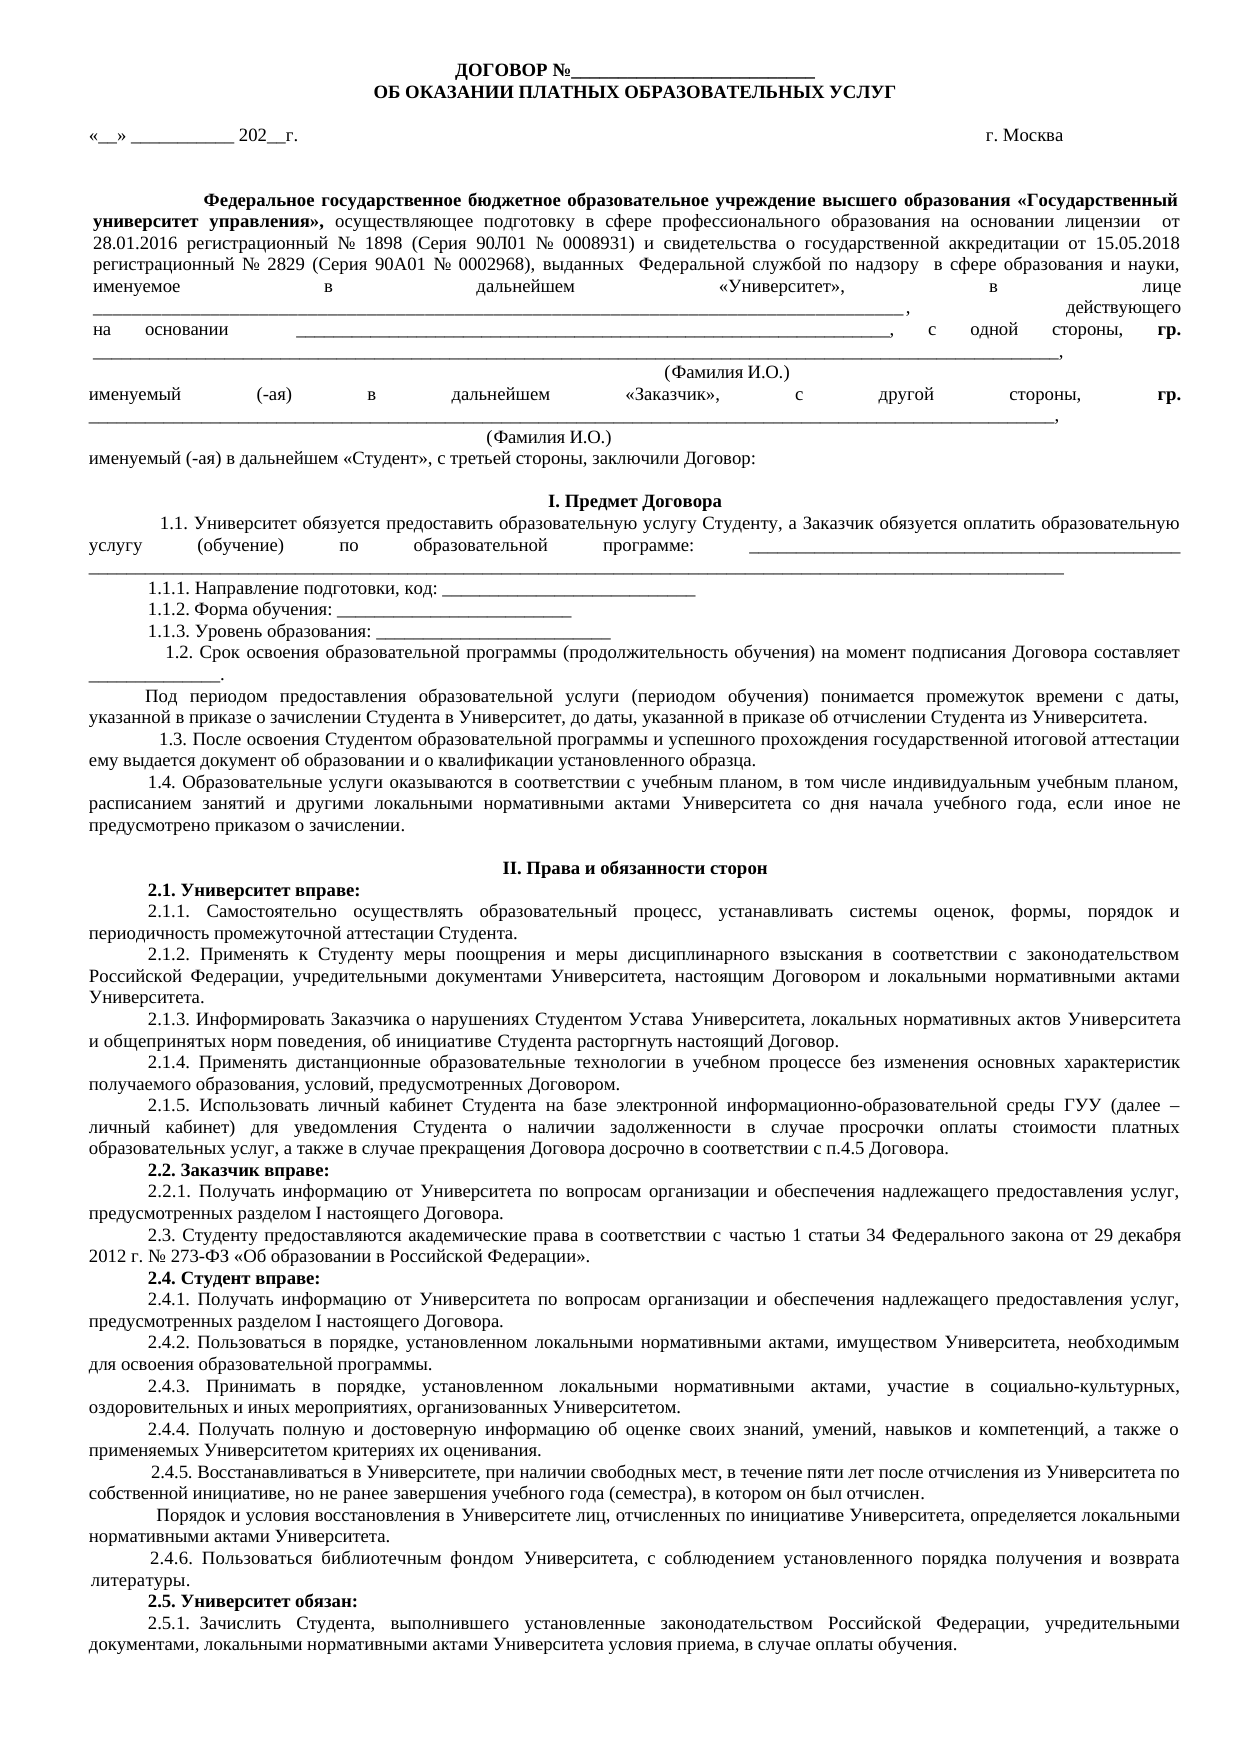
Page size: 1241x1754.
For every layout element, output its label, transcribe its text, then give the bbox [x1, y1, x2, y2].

text 1.1.1. Направление подготовки, код: ___________________________ [89, 577, 1181, 598]
text I. Предмет Договора [89, 490, 1181, 512]
text (Фамилия И.О.) [89, 361, 1181, 383]
text 1.3. После освоения Студентом образовательной программы и успешного прохождения государственной итоговой аттестации ему выдается документ об образовании и о квалификации установленного образца. [89, 728, 1181, 771]
text 2.4.4. Получать полную и достоверную информацию об оценке своих знаний, умений, навыков и компетенций, а также о применяемых Университетом критериях их оценивания. [89, 1418, 1181, 1461]
text Федеральное государственное бюджетное образовательное учреждение высшего образования «Государственный университет управления», осуществляющее подготовку в сфере профессионального образования на основании лицензии от 28.01.2016 регистрационный № 1898 (Серия 90Л01 № 0008931) и свидетельства о государственной аккредитации от 15.05.2018 регистрационный № 2829 (Серия 90А01 № 0002968), выданных Федеральной службой по надзору в сфере образования и науки, именуемое в дальнейшем «Университет», в лице ___________________________________________________________________________________, действующего на основании ________________________________________________________________, с одной стороны, гр. _______________________________________________________________________________________________________, [89, 188, 1181, 361]
text 2.4.5. Восстанавливаться в Университете, при наличии свободных мест, в течение пяти лет после отчисления из Университета по собственной инициативе, но не ранее завершения учебного года (семестра), в котором он был отчислен. [89, 1461, 1181, 1504]
text 2.1. Университет вправе: [89, 878, 1181, 900]
text ДОГОВОР №__________________________ [89, 59, 1181, 81]
text 2.4.2. Пользоваться в порядке, установленном локальными нормативными актами, имуществом Университета, необходимым для освоения образовательной программы. [89, 1331, 1181, 1374]
text 1.1.3. Уровень образования: _________________________ [89, 620, 1181, 641]
text 2.2.1. Получать информацию от Университета по вопросам организации и обеспечения надлежащего предоставления услуг, предусмотренных разделом I настоящего Договора. [89, 1180, 1181, 1223]
text II. Права и обязанности сторон [89, 857, 1181, 878]
text 2.4.1. Получать информацию от Университета по вопросам организации и обеспечения надлежащего предоставления услуг, предусмотренных разделом I настоящего Договора. [89, 1288, 1181, 1331]
text 2.4.6. Пользоваться библиотечным фондом Университета, с соблюдением установленного порядка получения и возврата литературы. [91, 1547, 1181, 1590]
text Под периодом предоставления образовательной услуги (периодом обучения) понимается промежуток времени с даты, указанной в приказе о зачислении Студента в Университет, до даты, указанной в приказе об отчислении Студента из Университета. [89, 684, 1181, 728]
text 2.5.1. Зачислить Студента, выполнившего установленные законодательством Российской Федерации, учредительными документами, локальными нормативными актами Университета условия приема, в случае оплаты обучения. [89, 1612, 1181, 1655]
text ОБ ОКАЗАНИИ ПЛАТНЫХ ОБРАЗОВАТЕЛЬНЫХ УСЛУГ [89, 81, 1181, 102]
text Порядок и условия восстановления в Университете лиц, отчисленных по инициативе Университета, определяется локальными нормативными актами Университета. [89, 1504, 1181, 1547]
text 2.1.4. Применять дистанционные образовательные технологии в учебном процессе без изменения основных характеристик получаемого образования, условий, предусмотренных Договором. [89, 1051, 1181, 1094]
text 1.4. Образовательные услуги оказываются в соответствии с учебным планом, в том числе индивидуальным учебным планом, расписанием занятий и другими локальными нормативными актами Университета со дня начала учебного года, если иное не предусмотрено приказом о зачислении. [89, 771, 1181, 835]
text 1.1.2. Форма обучения: _________________________ [89, 598, 1181, 620]
text 2.1.5. Использовать личный кабинет Студента на базе электронной информационно-образовательной среды ГУУ (далее – личный кабинет) для уведомления Студента о наличии задолженности в случае просрочки оплаты стоимости платных образовательных услуг, а также в случае прекращения Договора досрочно в соответствии с п.4.5 Договора. [89, 1094, 1181, 1159]
text 2.5. Университет обязан: [89, 1590, 1181, 1612]
text «__» ___________ 202__г. г. Москва [89, 124, 1181, 167]
text 2.1.1. Самостоятельно осуществлять образовательный процесс, устанавливать системы оценок, формы, порядок и периодичность промежуточной аттестации Студента. [89, 900, 1181, 943]
text 2.3. Студенту предоставляются академические права в соответствии с частью 1 статьи 34 Федерального закона от 29 декабря 2012 г. № 273-ФЗ «Об образовании в Российской Федерации». [89, 1223, 1181, 1267]
text 2.1.2. Применять к Студенту меры поощрения и меры дисциплинарного взыскания в соответствии с законодательством Российской Федерации, учредительными документами Университета, настоящим Договором и локальными нормативными актами Университета. [89, 943, 1181, 1008]
text 2.4.3. Принимать в порядке, установленном локальными нормативными актами, участие в социально-культурных, оздоровительных и иных мероприятиях, организованных Университетом. [89, 1374, 1181, 1418]
text 2.1.3. Информировать Заказчика о нарушениях Студентом Устава Университета, локальных нормативных актов Университета и общепринятых норм поведения, об инициативе Студента расторгнуть настоящий Договор. [89, 1008, 1181, 1051]
text 1.2. Срок освоения образовательной программы (продолжительность обучения) на момент подписания Договора составляет ______________. [89, 641, 1181, 684]
text 1.1. Университет обязуется предоставить образовательную услугу Студенту, а Заказчик обязуется оплатить образовательную услугу (обучение) по образовательной программе: ______________________________________________ ________________________________________________________________________________________________________ [89, 512, 1181, 577]
text (Фамилия И.О.) [89, 426, 1181, 447]
text 2.4. Студент вправе: [89, 1267, 1181, 1288]
text именуемый (-ая) в дальнейшем «Заказчик», с другой стороны, гр. _______________________________________________________________________________________________________, [89, 383, 1181, 426]
text именуемый (-ая) в дальнейшем «Студент», с третьей стороны, заключили Договор: [89, 447, 1181, 469]
text 2.2. Заказчик вправе: [89, 1159, 1181, 1180]
